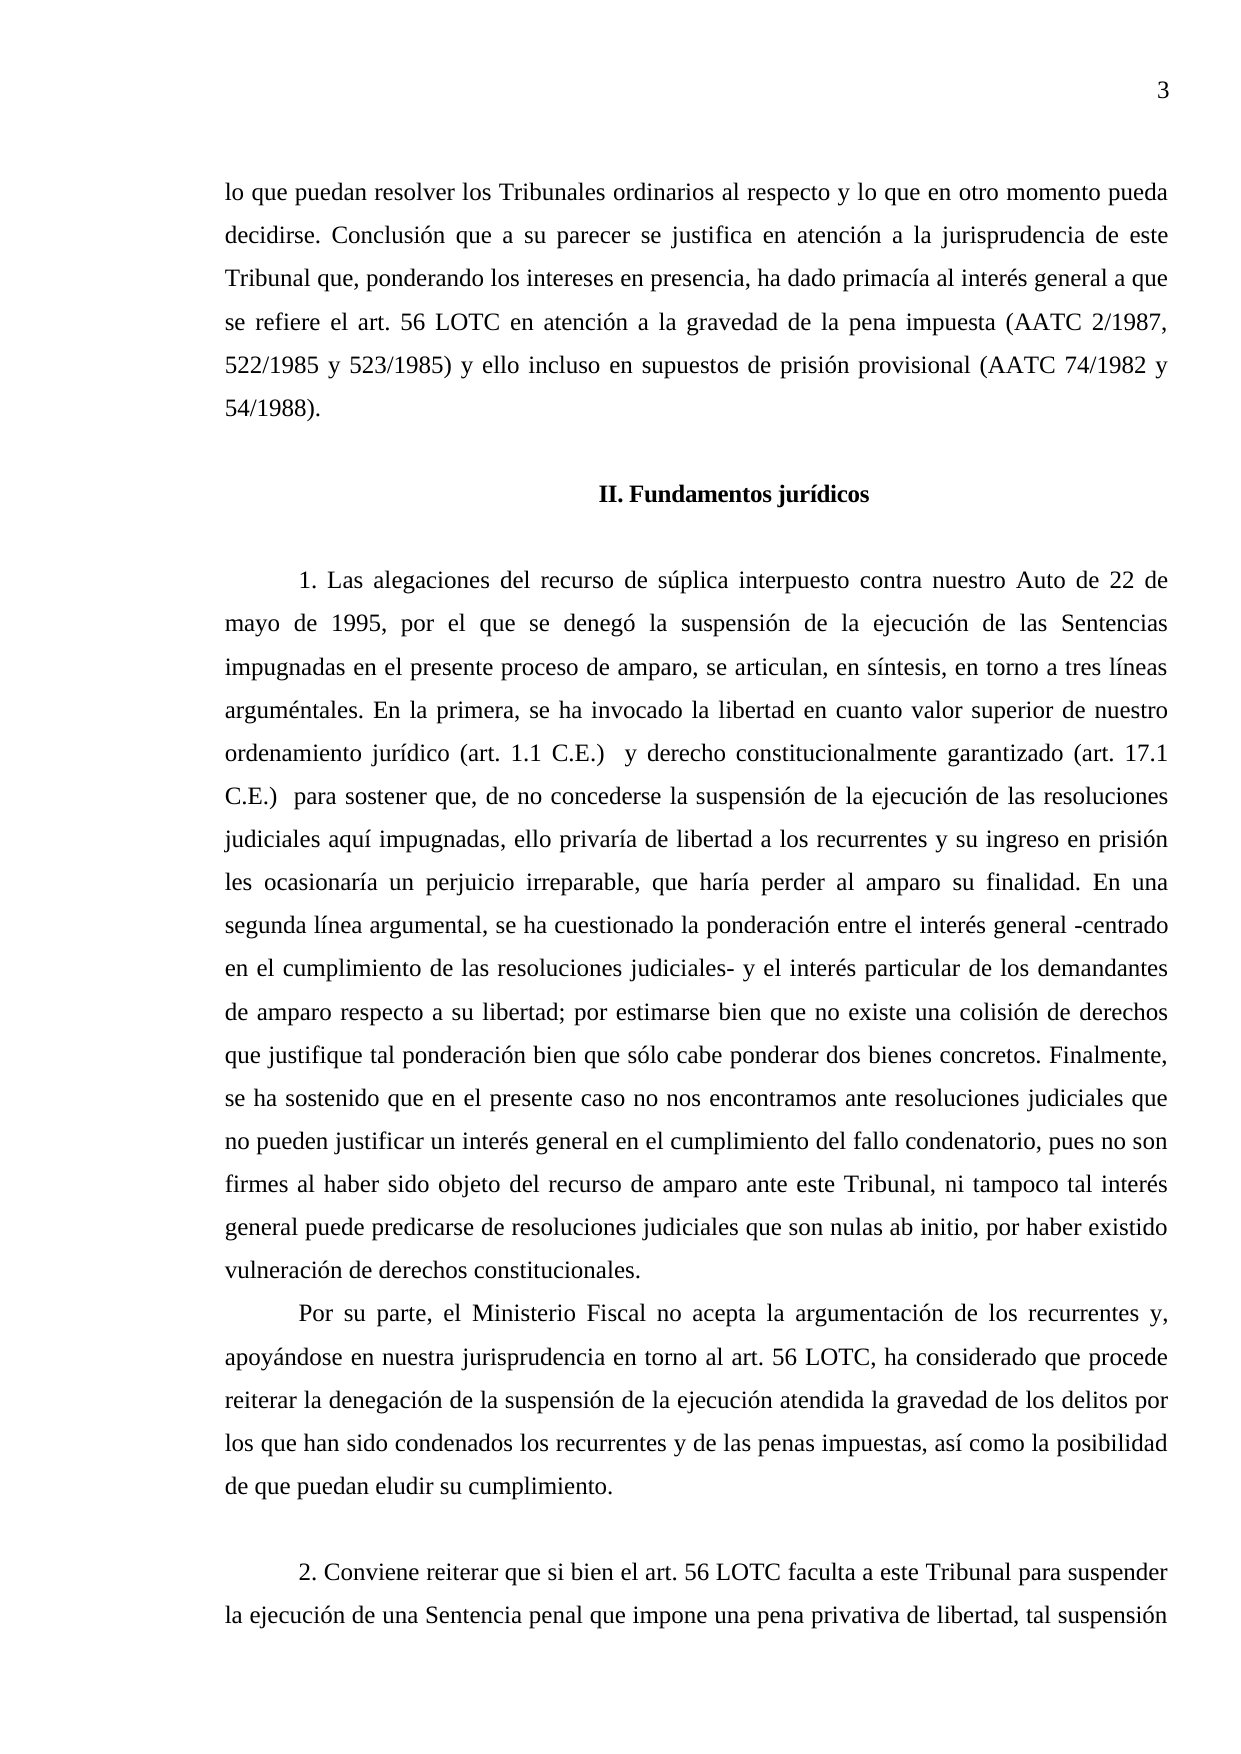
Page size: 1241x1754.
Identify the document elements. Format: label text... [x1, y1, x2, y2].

text Por su parte, el Ministerio Fiscal no acepta la argumentación de los recurrentes y, apoyándose en nuestra jurisprudencia en torno al art. 56 LOTC, ha considerado que procede reiterar la denegación de la suspensión de la ejecución atendida la gravedad de los delitos por los que han sido condenados los recurrentes y de las penas impuestas, así como la posibilidad de que puedan eludir su cumplimiento. [224, 1298, 1169, 1500]
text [224, 177, 1169, 422]
text 1. Las alegaciones del recurso de súplica interpuesto contra nuestro Auto de 22 de mayo de 1995, por el que se denegó la suspensión de la ejecución de las Sentencias impugnadas en el presente proceso de amparo, se articulan, en síntesis, en torno a tres líneas arguméntales. En la primera, se ha invocado la libertad en cuanto valor superior de nuestro ordenamiento jurídico (art. 1.1 C.E.) y derecho constitucionalmente garantizado (art. 17.1 C.E.) para sostener que, de no concederse la suspensión de la ejecución de las resoluciones judiciales aquí impugnadas, ello privaría de libertad a los recurrentes y su ingreso en prisión les ocasionaría un perjuicio irreparable, que haría perder al amparo su finalidad. En una segunda línea argumental, se ha cuestionado la ponderación entre el interés general -centrado en el cumplimiento de las resoluciones judiciales- y el interés particular de los demandantes de amparo respecto a su libertad; por estimarse bien que no existe una colisión de derechos que justifique tal ponderación bien que sólo cabe ponderar dos bienes concretos. Finalmente, se ha sostenido que en el presente caso no nos encontramos ante resoluciones judiciales que no pueden justificar un interés general en el cumplimiento del fallo condenatorio, pues no son firmes al haber sido objeto del recurso de amparo ante este Tribunal, ni tampoco tal interés general puede predicarse de resoluciones judiciales que son nulas ab initio, por haber existido vulneración de derechos constitucionales. [224, 565, 1169, 1284]
subtitle II. Fundamentos jurídicos [224, 479, 1169, 508]
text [224, 1557, 1169, 1629]
